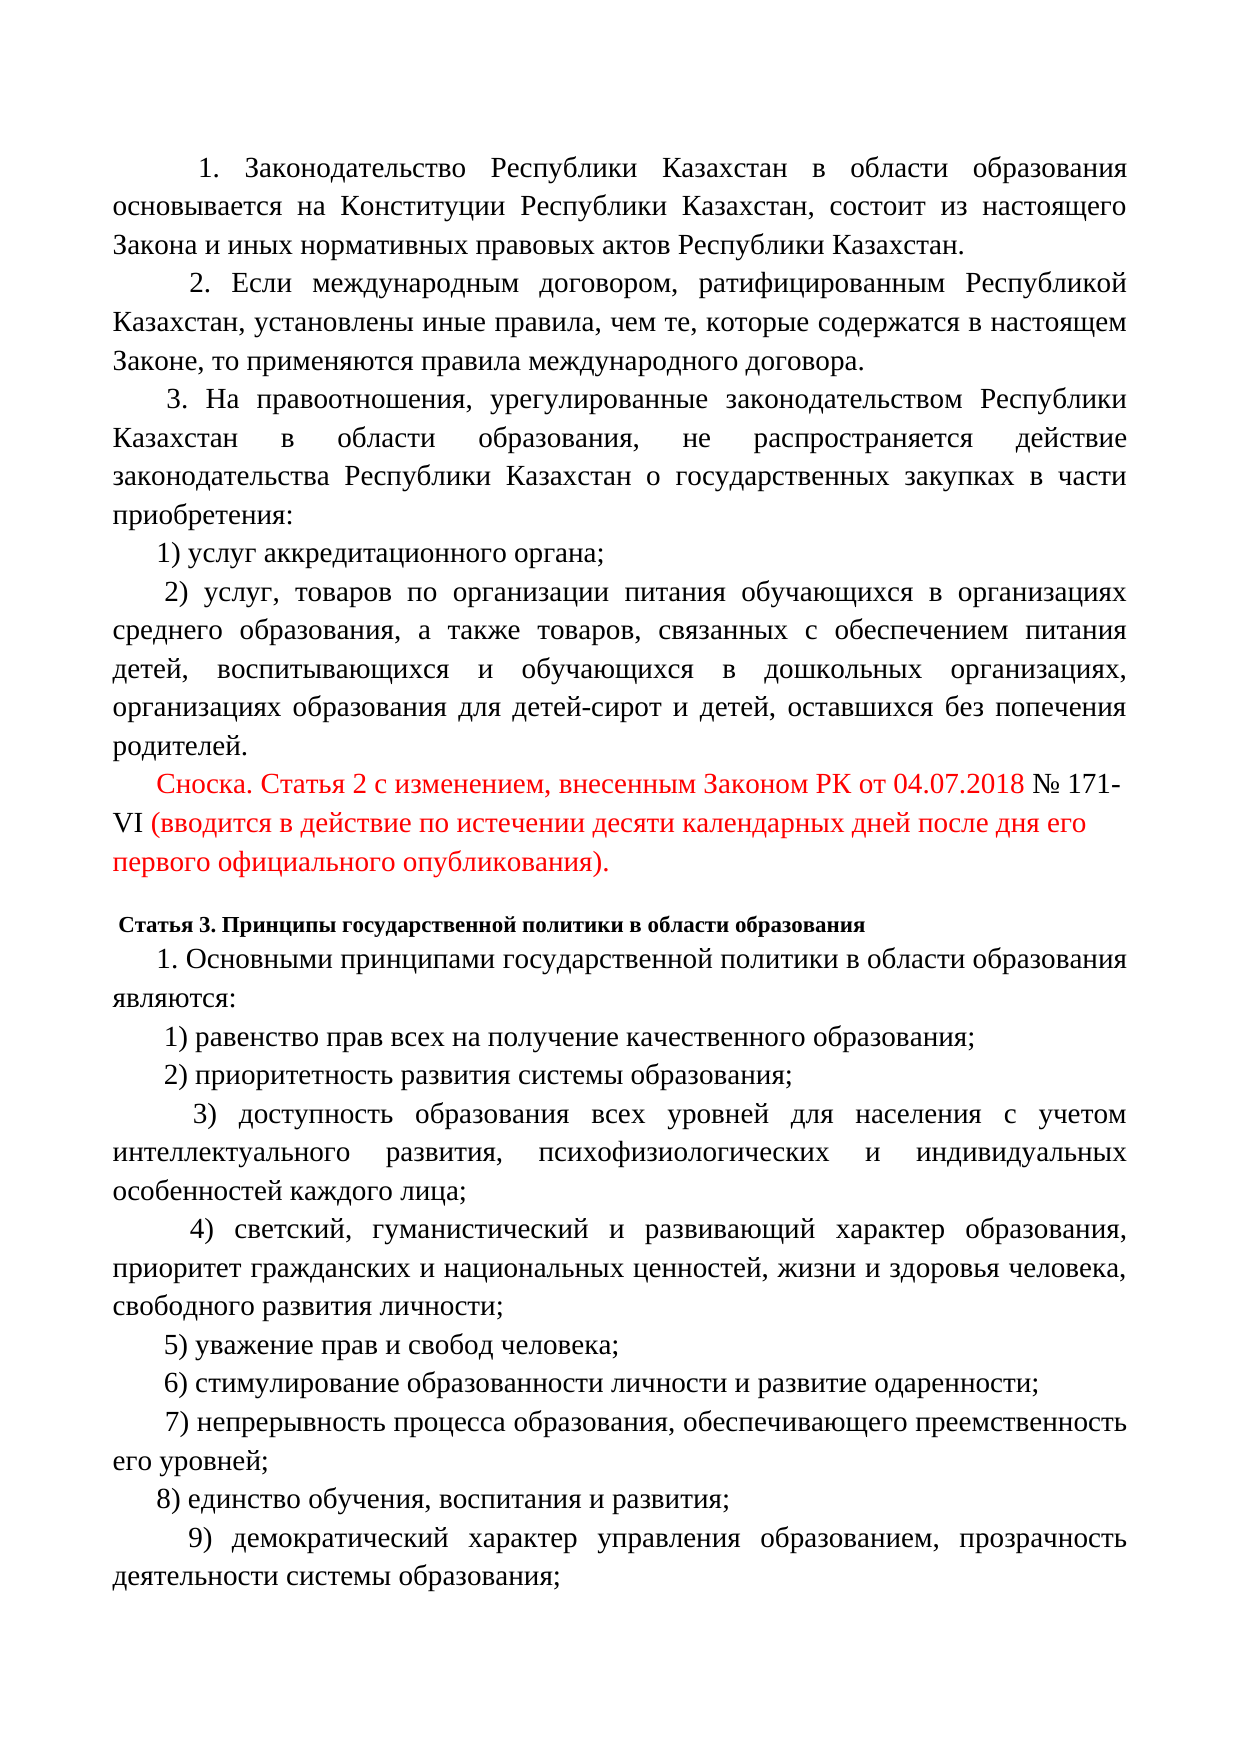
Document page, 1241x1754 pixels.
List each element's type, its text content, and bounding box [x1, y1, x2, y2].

text 3) доступность образования всех уровней для населения с учетом интеллектуального развития, психофизиологических и индивидуальных особенностей каждого лица; [112, 1096, 1128, 1206]
text 1. Законодательство Республики Казахстан в области образования основывается на Конституции Республики Казахстан, состоит из настоящего Закона и иных нормативных правовых актов Республики Казахстан. [112, 150, 1128, 261]
text 2. Если международным договором, ратифицированным Республикой Казахстан, установлены иные правила, чем те, которые содержатся в настоящем Законе, то применяются правила международного договора. [112, 266, 1128, 376]
text 2) услуг, товаров по организации питания обучающихся в организациях среднего образования, а также товаров, связанных с обеспечением питания детей, воспитывающихся и обучающихся в дошкольных организациях, организациях образования для детей-сирот и детей, оставшихся без попечения родителей. [112, 574, 1128, 762]
text Сноска. Статья 2 с изменением, внесенным Законом РК от 04.07.2018 № 171-VI (вводится в действие по истечении десяти календарных дней после дня его первого официального опубликования). [112, 767, 1128, 907]
text 5) уважение прав и свобод человека; [112, 1327, 1128, 1361]
text Статья 3. Принципы государственной политики в области образования [112, 911, 1128, 938]
text 7) непрерывность процесса образования, обеспечивающего преемственность его уровней; [112, 1404, 1128, 1476]
text 8) единство обучения, воспитания и развития; [112, 1481, 1128, 1515]
text 4) светский, гуманистический и развивающий характер образования, приоритет гражданских и национальных ценностей, жизни и здоровья человека, свободного развития личности; [112, 1211, 1128, 1322]
text 1) услуг аккредитационного органа; [112, 535, 1128, 569]
text 1) равенство прав всех на получение качественного образования; [112, 1019, 1128, 1052]
text 1. Основными принципами государственной политики в области образования являются: [112, 942, 1128, 1014]
text 3. На правоотношения, урегулированные законодательством Республики Казахстан в области образования, не распространяется действие законодательства Республики Казахстан о государственных закупках в части приобретения: [112, 381, 1128, 530]
text 2) приоритетность развития системы образования; [112, 1057, 1128, 1091]
text 6) стимулирование образованности личности и развитие одаренности; [112, 1366, 1128, 1399]
text 9) демократический характер управления образованием, прозрачность деятельности системы образования; [112, 1520, 1128, 1592]
